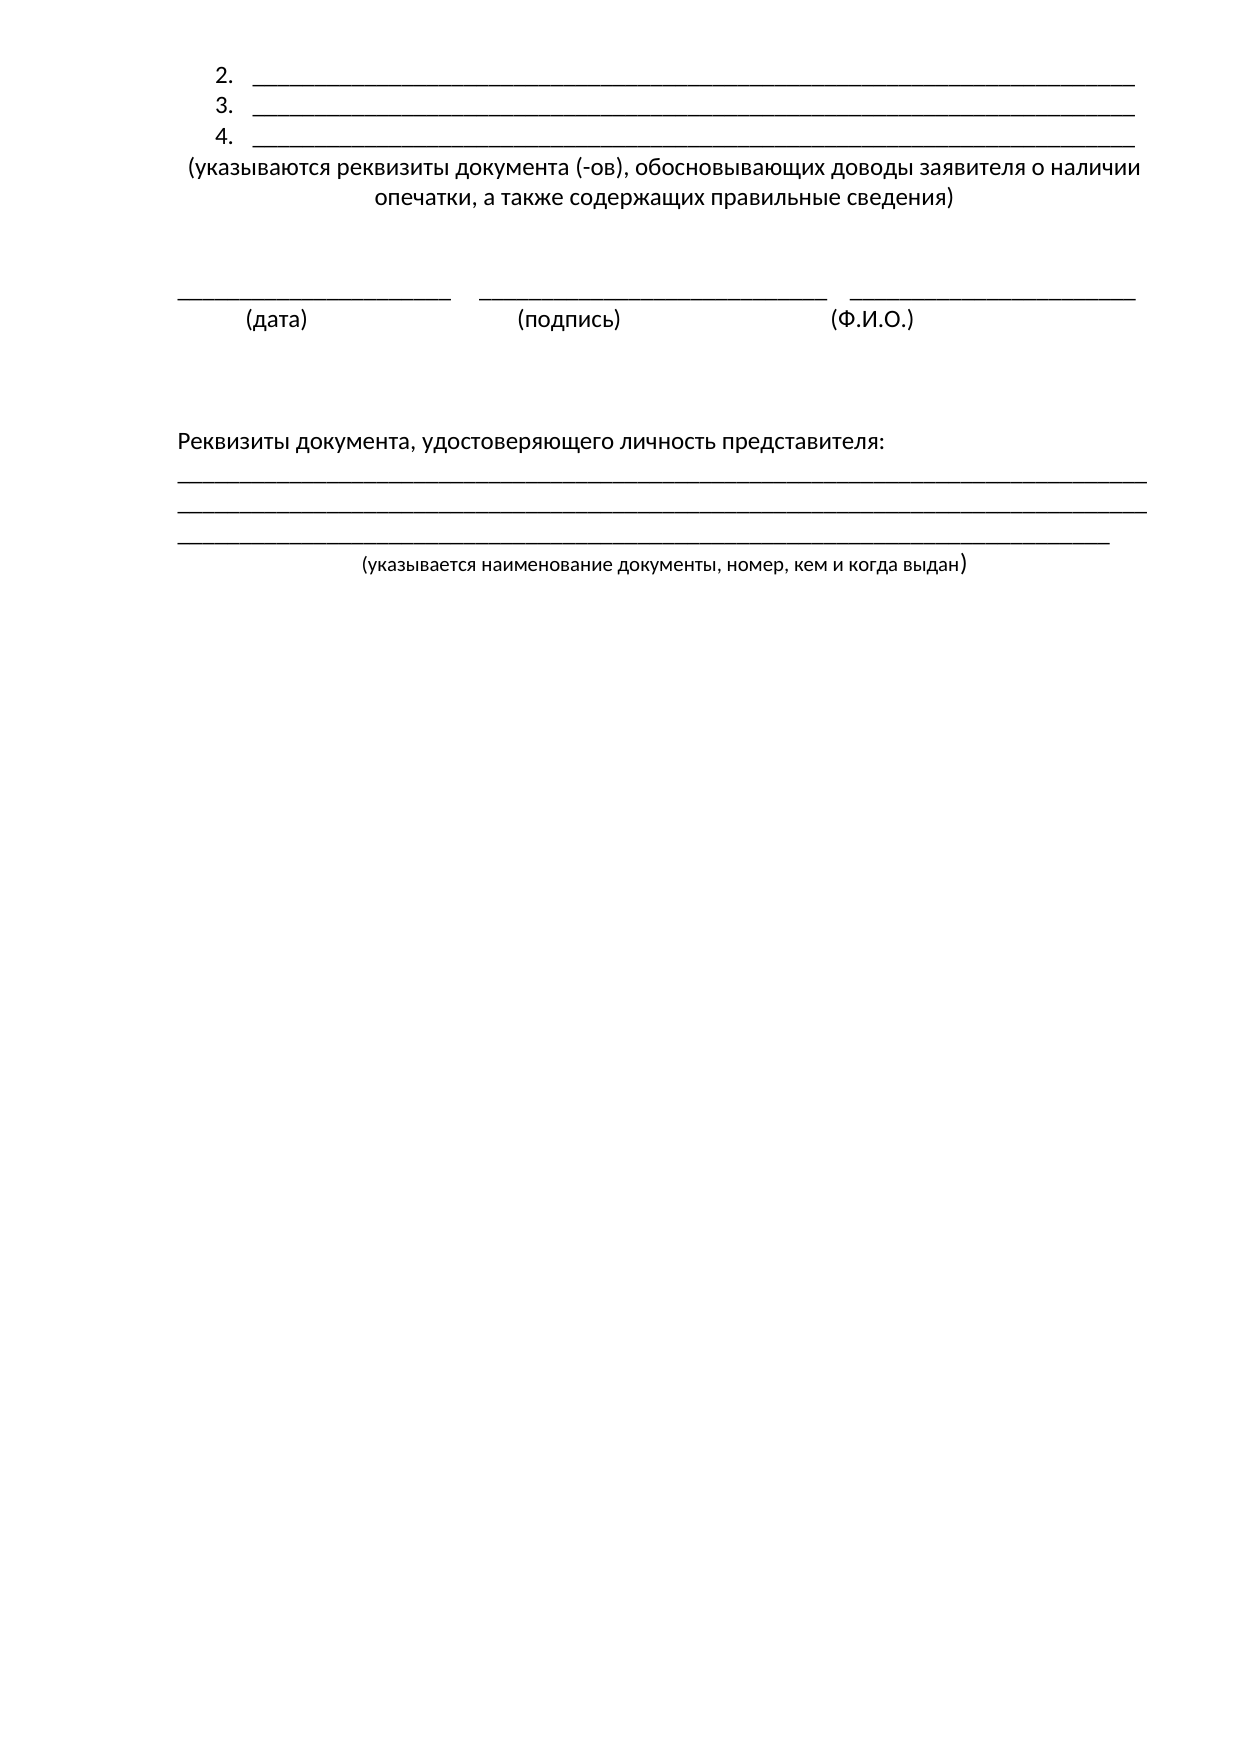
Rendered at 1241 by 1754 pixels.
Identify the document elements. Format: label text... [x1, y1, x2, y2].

text _______________________________________________________________________________________________________________________________________________________________________________________________________________________________________ [177, 456, 1152, 547]
list _______________________________________________________________________ [215, 90, 1152, 120]
text (указывается наименование документы, номер, кем и когда выдан) [177, 547, 1152, 578]
text (дата) (подпись) (Ф.И.О.) [177, 303, 1152, 334]
text Реквизиты документа, удостоверяющего личность представителя: [177, 425, 1152, 456]
text ______________________ ____________________________ _______________________ [177, 273, 1152, 303]
text (указываются реквизиты документа (-ов), обосновывающих доводы заявителя о наличии опечатки, а также содержащих правильные сведения) [177, 151, 1152, 212]
list _______________________________________________________________________ [215, 120, 1152, 151]
list _______________________________________________________________________ [215, 59, 1152, 90]
